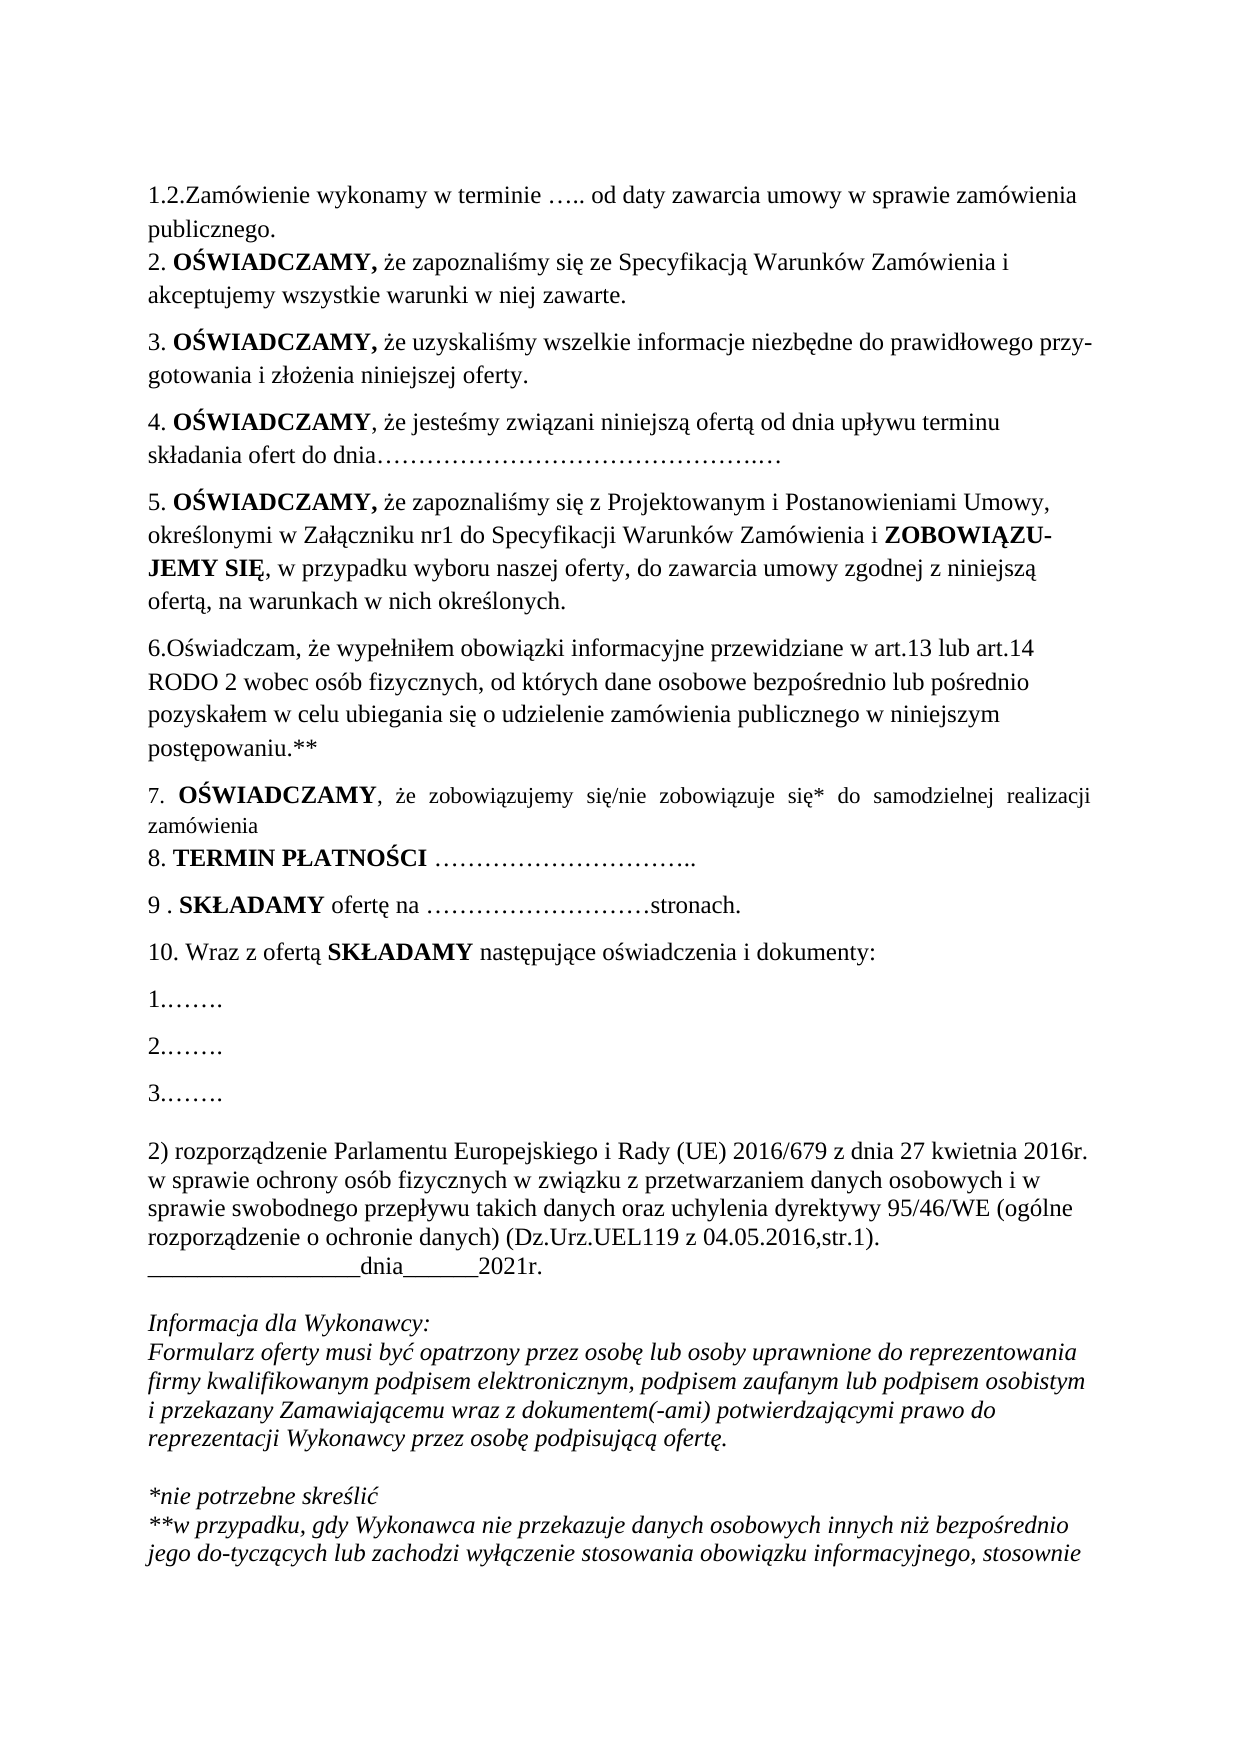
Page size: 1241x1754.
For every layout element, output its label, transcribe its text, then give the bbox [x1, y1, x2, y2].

text 7. OŚWIADCZAMY, że zobowiązujemy się/nie zobowiązuje się* do samodzielnej realizacji zamówienia [148, 780, 1093, 839]
text 4. OŚWIADCZAMY, że jesteśmy związani niniejszą ofertą od dnia upływu terminu składania ofert do dnia……………………………………….… [148, 407, 1093, 469]
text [148, 1510, 1093, 1567]
text 10. Wraz z ofertą SKŁADAMY następujące oświadczenia i dokumenty: [148, 937, 1093, 966]
text 3. OŚWIADCZAMY, że uzyskaliśmy wszelkie informacje niezbędne do prawidłowego przy-gotowania i złożenia niniejszej oferty. [148, 327, 1093, 389]
text 6.Oświadczam, że wypełniłem obowiązki informacyjne przewidziane w art.13 lub art.14 RODO 2 wobec osób fizycznych, od których dane osobowe bezpośrednio lub pośrednio pozyskałem w celu ubiegania się o udzielenie zamówienia publicznego w niniejszym postępowaniu.** [148, 633, 1093, 761]
text 1.2.Zamówienie wykonamy w terminie ….. od daty zawarcia umowy w sprawie zamówienia publicznego. [148, 181, 1093, 242]
text 1.……. [148, 984, 1093, 1013]
text 2) rozporządzenie Parlamentu Europejskiego i Rady (UE) 2016/679 z dnia 27 kwietnia 2016r. w sprawie ochrony osób fizycznych w związku z przetwarzaniem danych osobowych i w sprawie swobodnego przepływu takich danych oraz uchylenia dyrektywy 95/46/WE (ogólne rozporządzenie o ochronie danych) (Dz.Urz.UEL119 z 04.05.2016,str.1). [148, 1136, 1093, 1251]
text 8. TERMIN PŁATNOŚCI ………………………….. [148, 843, 1093, 871]
text 5. OŚWIADCZAMY, że zapoznaliśmy się z Projektowanym i Postanowieniami Umowy, określonymi w Załączniku nr1 do Specyfikacji Warunków Zamówienia i ZOBOWIĄZU-JEMY SIĘ, w przypadku wyboru naszej oferty, do zawarcia umowy zgodnej z niniejszą ofertą, na warunkach w nich określonych. [148, 487, 1093, 615]
text Formularz oferty musi być opatrzony przez osobę lub osoby uprawnione do reprezentowania firmy kwalifikowanym podpisem elektronicznym, podpisem zaufanym lub podpisem osobistym i przekazany Zamawiającemu wraz z dokumentem(-ami) potwierdzającymi prawo do reprezentacji Wykonawcy przez osobę podpisującą ofertę. [148, 1337, 1093, 1452]
text Informacja dla Wykonawcy: [148, 1308, 1093, 1337]
text *nie potrzebne skreślić [148, 1481, 1093, 1510]
text 9 . SKŁADAMY ofertę na ………………………stronach. [148, 890, 1093, 918]
text 2.……. [148, 1031, 1093, 1060]
text _________________dnia______2021r. [148, 1251, 1093, 1280]
text 2. OŚWIADCZAMY, że zapoznaliśmy się ze Specyfikacją Warunków Zamówienia i akceptujemy wszystkie warunki w niej zawarte. [148, 247, 1093, 308]
text 3.……. [148, 1078, 1093, 1107]
